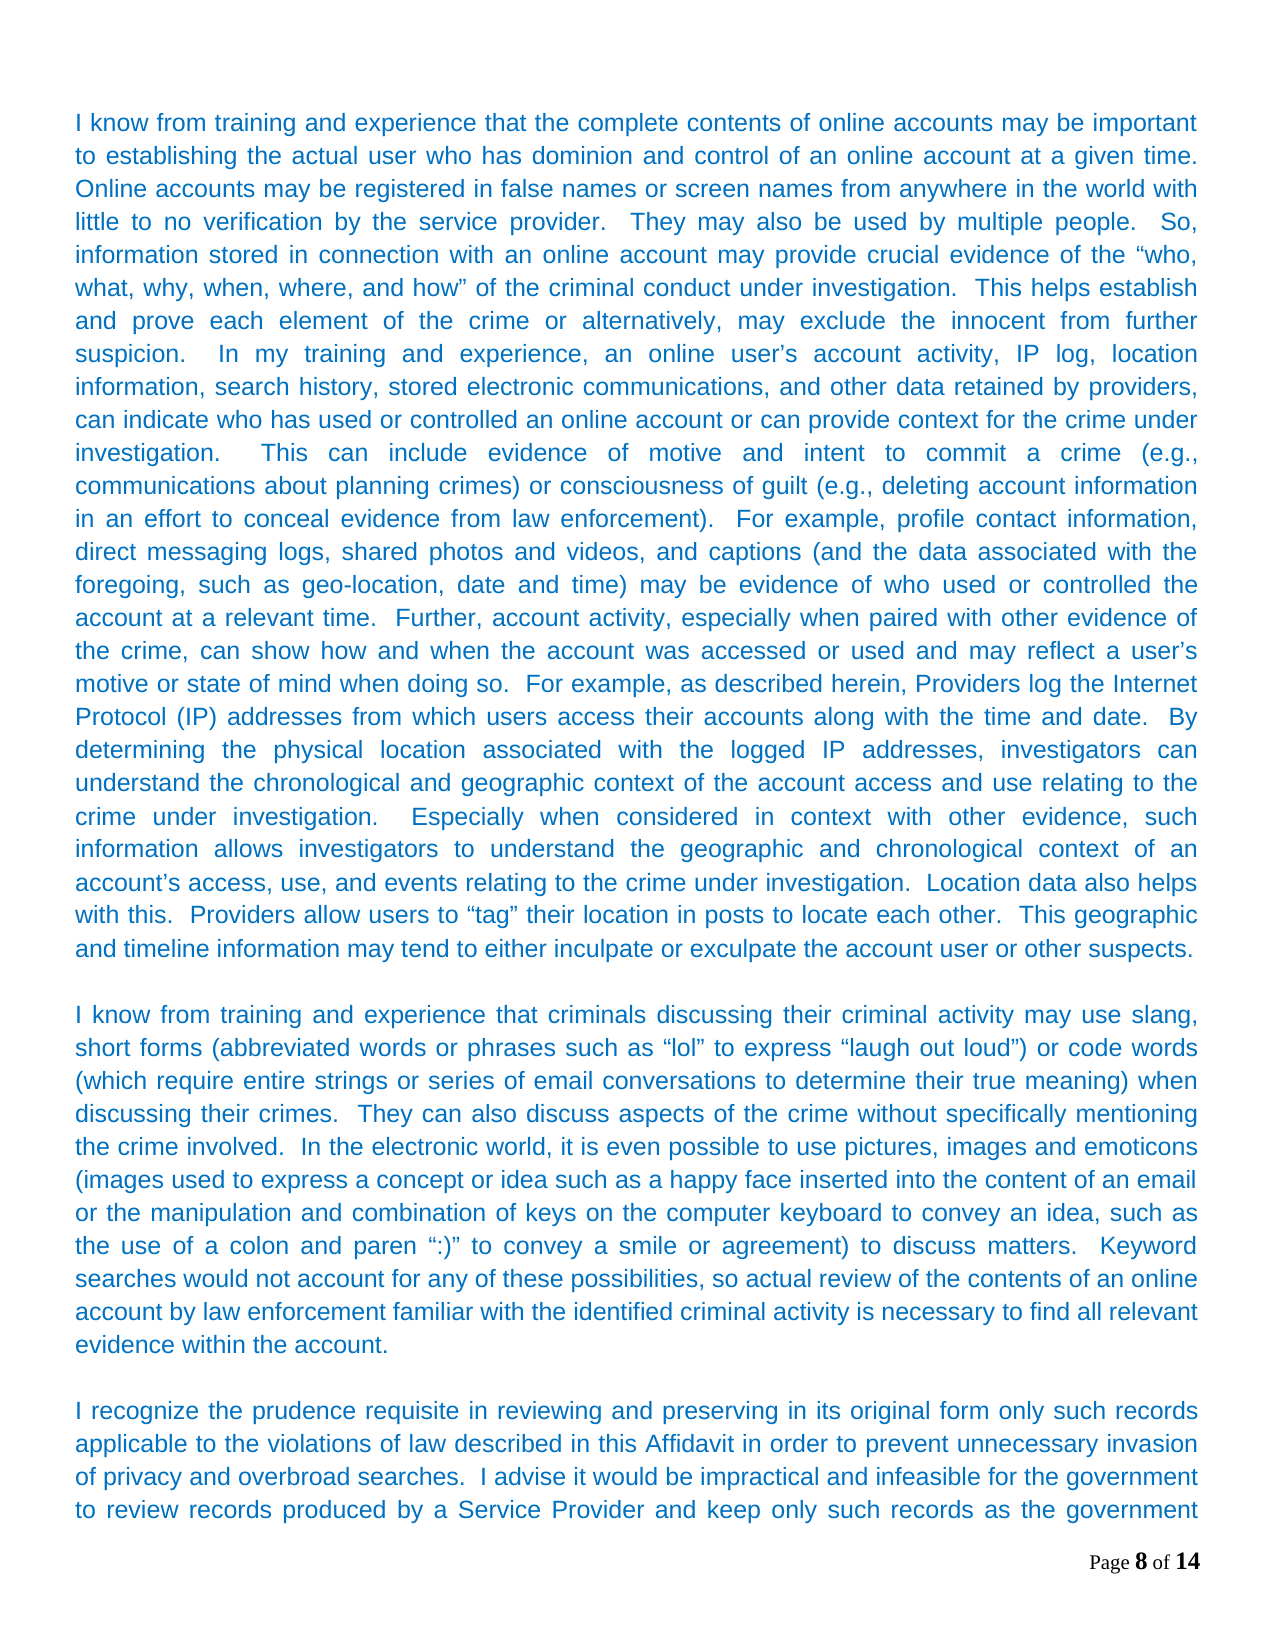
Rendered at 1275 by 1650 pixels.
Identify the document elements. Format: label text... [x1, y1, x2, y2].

text I know from training and experience that the complete contents of online accounts may be important to establishing the actual user who has dominion and control of an online account at a given time. Online accounts may be registered in false names or screen names from anywhere in the world with little to no verification by the service provider. They may also be used by multiple people. So, information stored in connection with an online account may provide crucial evidence of the “who, what, why, when, where, and how” of the criminal conduct under investigation. This helps establish and prove each element of the crime or alternatively, may exclude the innocent from further suspicion. In my training and experience, an online user’s account activity, IP log, location information, search history, stored electronic communications, and other data retained by providers, can indicate who has used or controlled an online account or can provide context for the crime under investigation. This can include evidence of motive and intent to commit a crime (e.g., communications about planning crimes) or consciousness of guilt (e.g., deleting account information in an effort to conceal evidence from law enforcement). For example, profile contact information, direct messaging logs, shared photos and videos, and captions (and the data associated with the foregoing, such as geo-location, date and time) may be evidence of who used or controlled the account at a relevant time. Further, account activity, especially when paired with other evidence of the crime, can show how and when the account was accessed or used and may reflect a user’s motive or state of mind when doing so. For example, as described herein, Providers log the Internet Protocol (IP) addresses from which users access their accounts along with the time and date. By determining the physical location associated with the logged IP addresses, investigators can understand the chronological and geographic context of the account access and use relating to the crime under investigation. Especially when considered in context with other evidence, such information allows investigators to understand the geographic and chronological context of an account’s access, use, and events relating to the crime under investigation. Location data also helps with this. Providers allow users to “tag” their location in posts to locate each other. This geographic and timeline information may tend to either inculpate or exculpate the account user or other suspects. [75, 108, 1200, 962]
text I know from training and experience that criminals discussing their criminal activity may use slang, short forms (abbreviated words or phrases such as “lol” to express “laugh out loud”) or code words (which require entire strings or series of email conversations to determine their true meaning) when discussing their crimes. They can also discuss aspects of the crime without specifically mentioning the crime involved. In the electronic world, it is even possible to use pictures, images and emoticons (images used to express a concept or idea such as a happy face inserted into the content of an email or the manipulation and combination of keys on the computer keyboard to convey an idea, such as the use of a colon and paren “:)” to convey a smile or agreement) to discuss matters. Keyword searches would not account for any of these possibilities, so actual review of the contents of an online account by law enforcement familiar with the identified criminal activity is necessary to find all relevant evidence within the account. [75, 999, 1200, 1358]
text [75, 1396, 1200, 1524]
